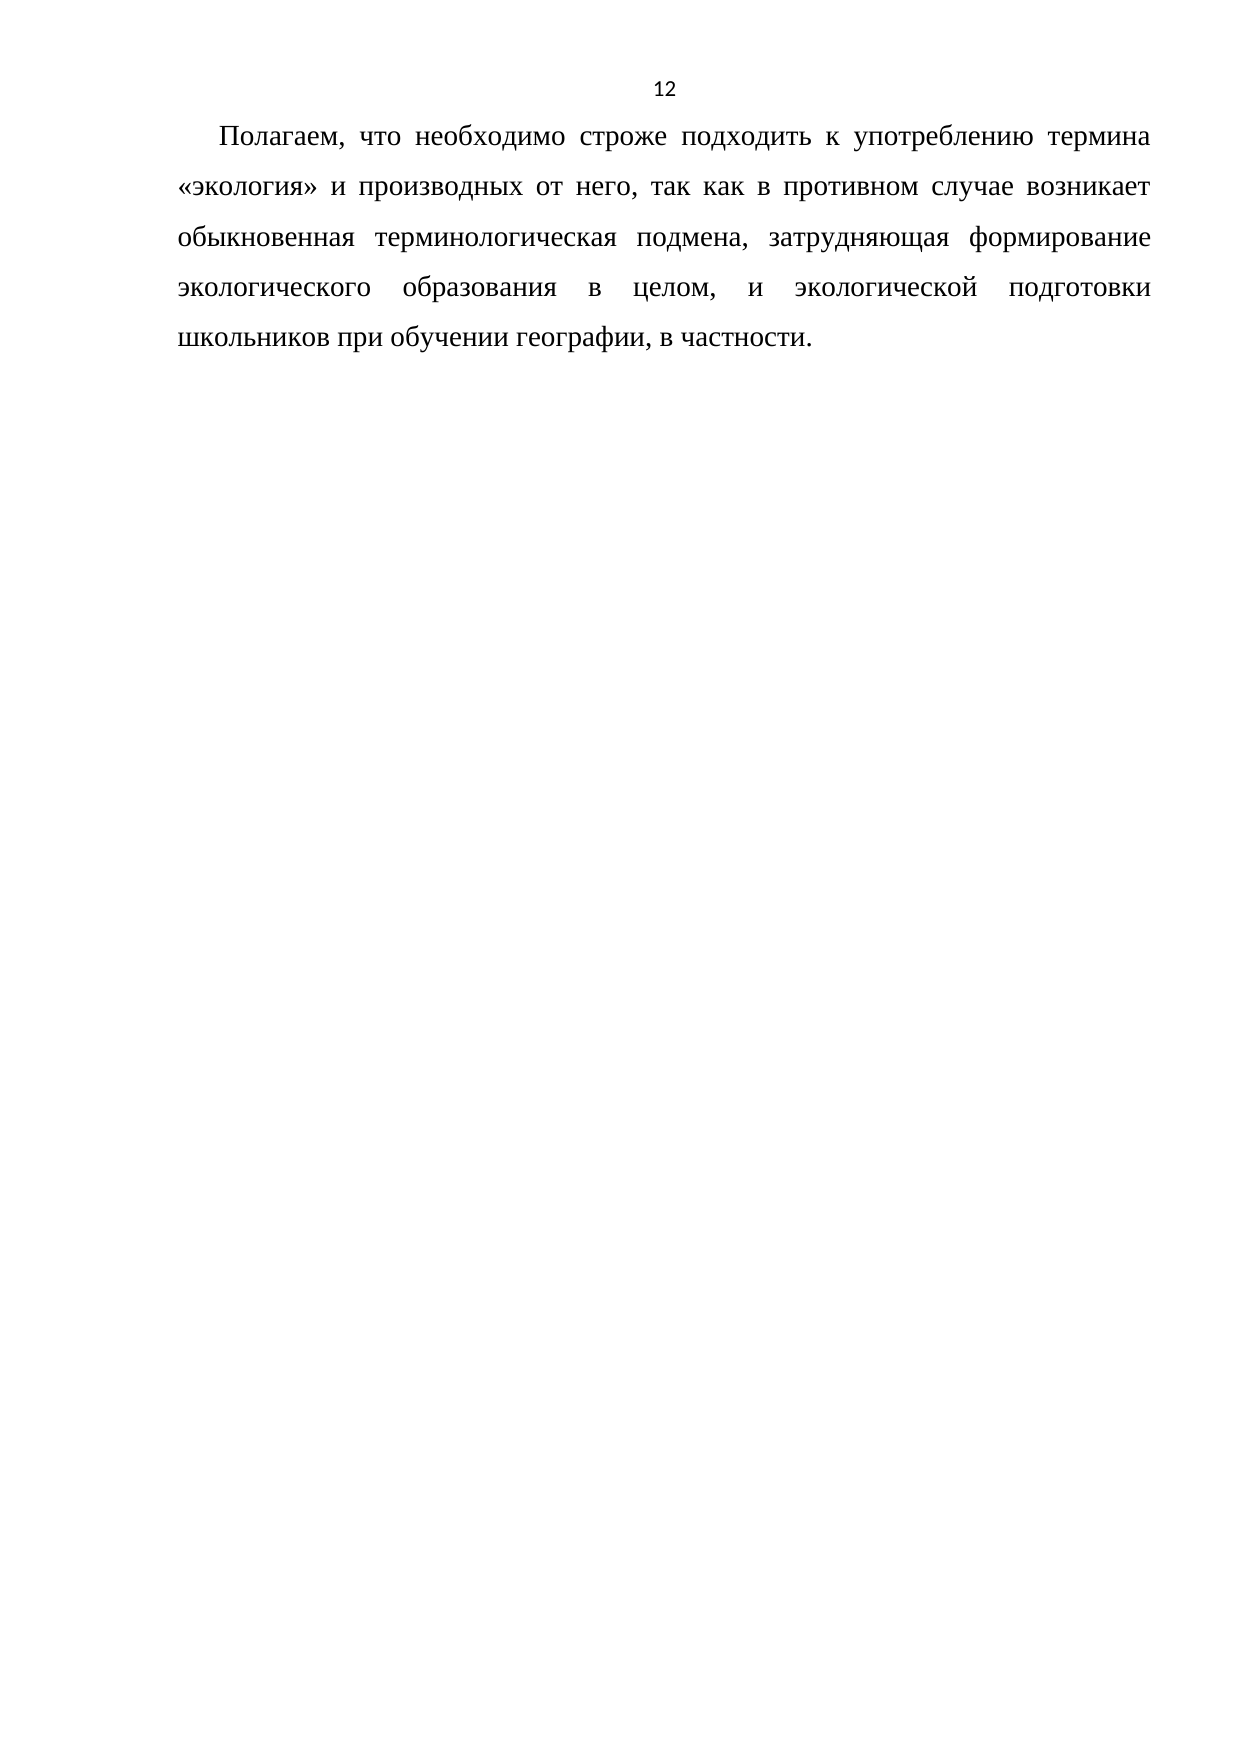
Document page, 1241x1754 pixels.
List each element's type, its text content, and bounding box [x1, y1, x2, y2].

text Полагаем, что необходимо строже подходить к употреблению термина «экология» и производных от него, так как в противном случае возникает обыкновенная терминологическая подмена, затрудняющая формирование экологического образования в целом, и экологической подготовки школьников при обучении географии, в частности. [177, 118, 1152, 353]
